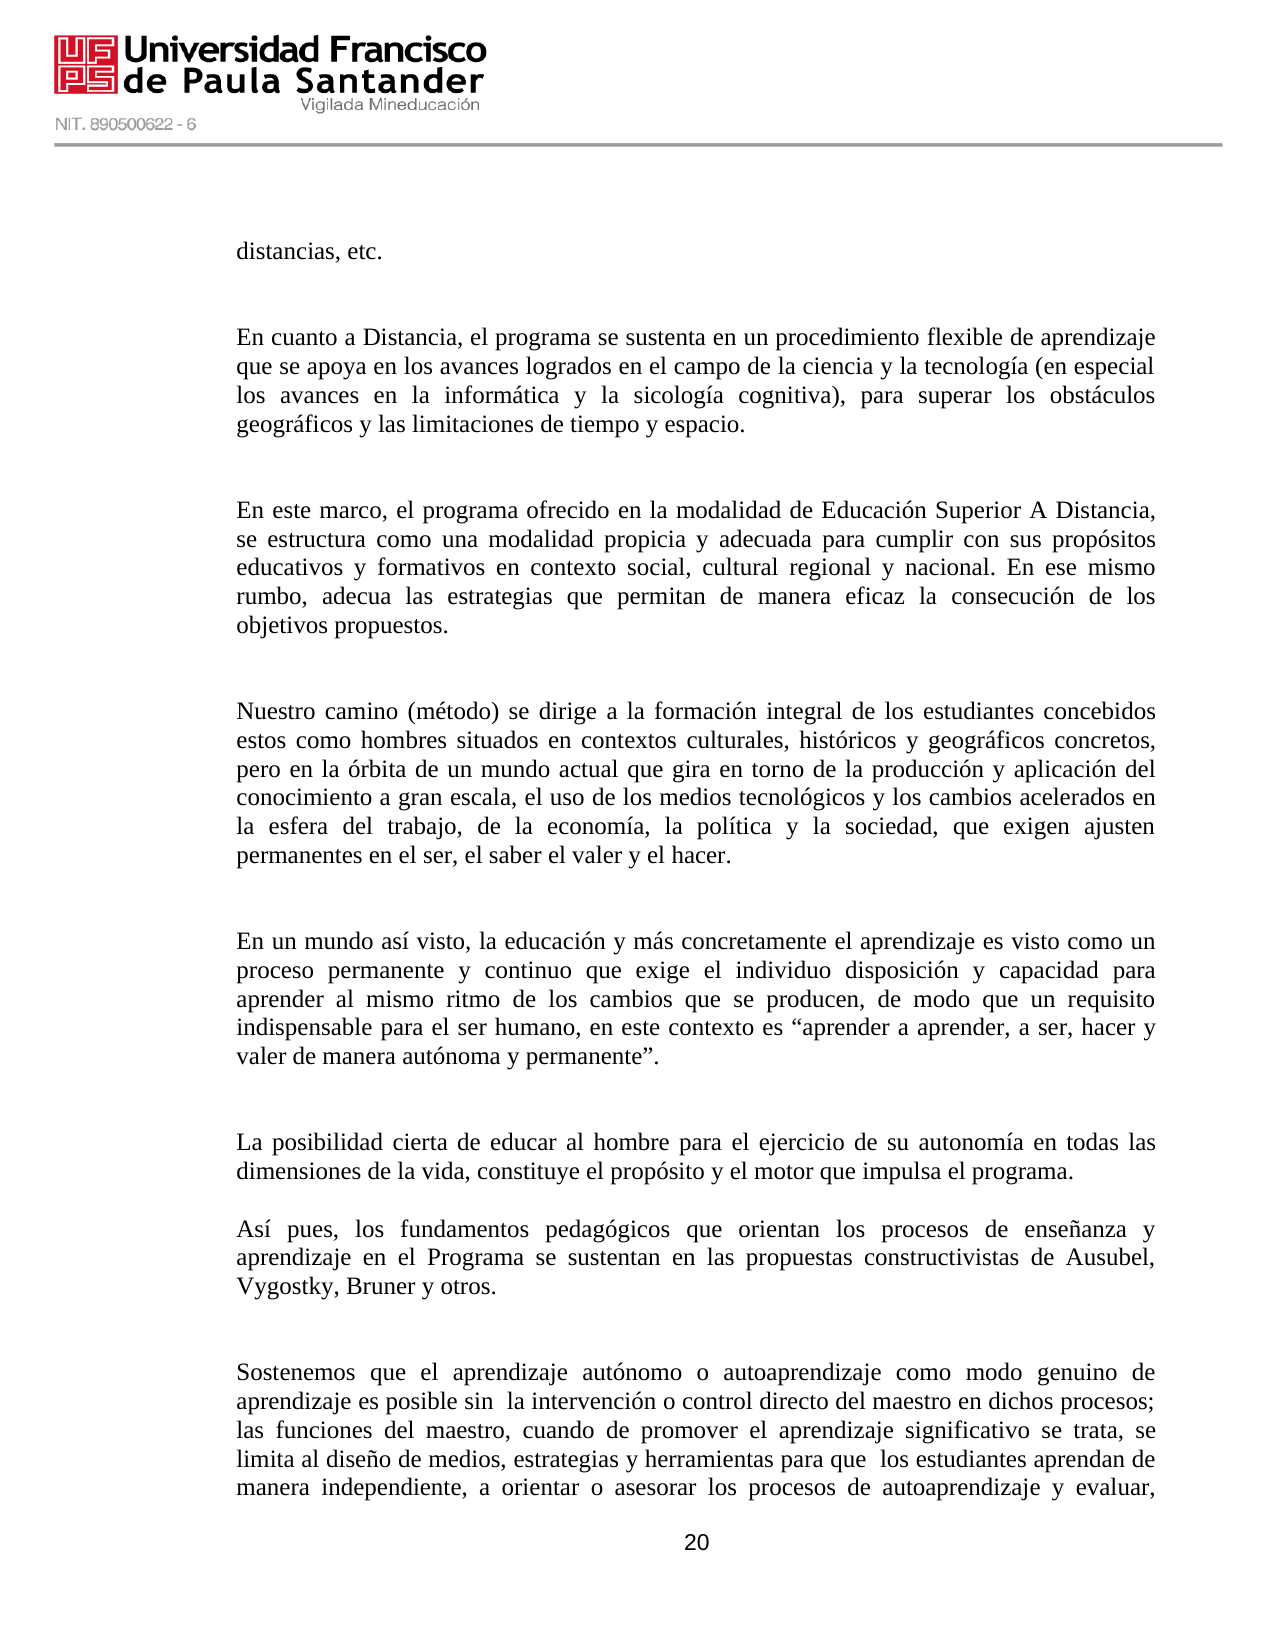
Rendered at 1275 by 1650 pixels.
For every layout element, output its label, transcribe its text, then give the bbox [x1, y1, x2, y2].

text La posibilidad cierta de educar al hombre para el ejercicio de su autonomía en todas las dimensiones de la vida, constituye el propósito y el motor que impulsa el programa. [236, 1127, 1157, 1185]
text Nuestro camino (método) se dirige a la formación integral de los estudiantes concebidos estos como hombres situados en contextos culturales, históricos y geográficos concretos, pero en la órbita de un mundo actual que gira en torno de la producción y aplicación del conocimiento a gran escala, el uso de los medios tecnológicos y los cambios acelerados en la esfera del trabajo, de la economía, la política y la sociedad, que exigen ajusten permanentes en el ser, el saber el valer y el hacer. [236, 696, 1157, 869]
text En este marco, el programa ofrecido en la modalidad de Educación Superior A Distancia, se estructura como una modalidad propicia y adecuada para cumplir con sus propósitos educativos y formativos en contexto social, cultural regional y nacional. En ese mismo rumbo, adecua las estrategias que permitan de manera eficaz la consecución de los objetivos propuestos. [236, 495, 1157, 639]
picture [25, 11, 1250, 167]
text En cuanto a Distancia, el programa se sustenta en un procedimiento flexible de aprendizaje que se apoya en los avances logrados en el campo de la ciencia y la tecnología (en especial los avances en la informática y la sicología cognitiva), para superar los obstáculos geográficos y las limitaciones de tiempo y espacio. [236, 322, 1157, 437]
text Así pues, los fundamentos pedagógicos que orientan los procesos de enseñanza y aprendizaje en el Programa se sustentan en las propuestas constructivistas de Ausubel, Vygostky, Bruner y otros. [236, 1214, 1157, 1300]
text En un mundo así visto, la educación y más concretamente el aprendizaje es visto como un proceso permanente y continuo que exige el individuo disposición y capacidad para aprender al mismo ritmo de los cambios que se producen, de modo que un requisito indispensable para el ser humano, en este contexto es “aprender a aprender, a ser, hacer y valer de manera autónoma y permanente”. [236, 926, 1157, 1070]
